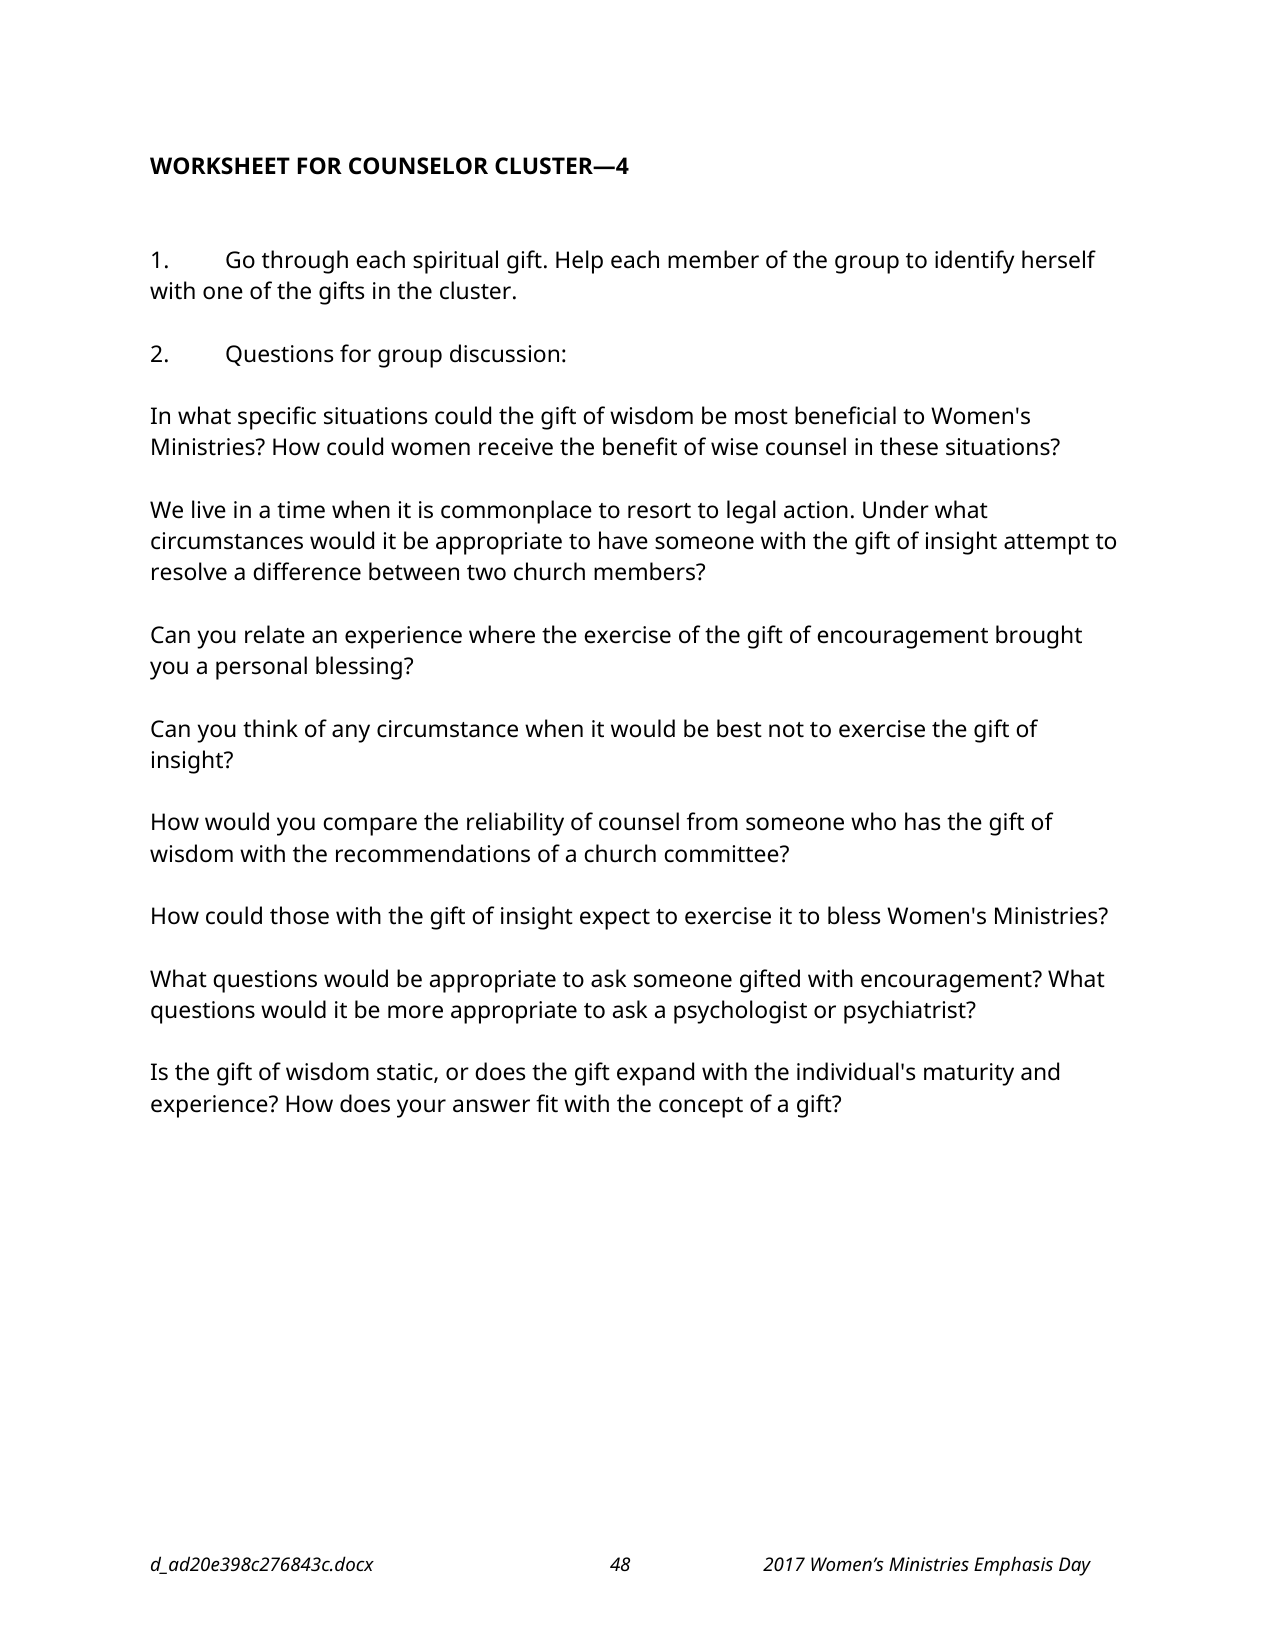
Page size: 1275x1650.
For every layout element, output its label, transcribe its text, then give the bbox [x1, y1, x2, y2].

text In what specific situations could the gift of wisdom be most beneficial to Women's Ministries? How could women receive the benefit of wise counsel in these situations? [150, 400, 1125, 462]
text How would you compare the reliability of counsel from someone who has the gift of wisdom with the recommendations of a church committee? [150, 806, 1125, 869]
text Is the gift of wisdom static, or does the gift expand with the individual's maturity and experience? How does your answer fit with the concept of a gift? [150, 1056, 1125, 1119]
text How could those with the gift of insight expect to exercise it to bless Women's Ministries? [150, 900, 1125, 931]
text 1. Go through each spiritual gift. Help each member of the group to identify herself with one of the gifts in the cluster. [150, 244, 1125, 306]
text Can you think of any circumstance when it would be best not to exercise the gift of insight? [150, 712, 1125, 775]
text WORKSHEET FOR COUNSELOR CLUSTER—4 [150, 150, 1125, 181]
text What questions would be appropriate to ask someone gifted with encouragement? What questions would it be more appropriate to ask a psychologist or psychiatrist? [150, 962, 1125, 1025]
text Can you relate an experience where the exercise of the gift of encouragement brought you a personal blessing? [150, 619, 1125, 681]
text We live in a time when it is commonplace to resort to legal action. Under what circumstances would it be appropriate to have someone with the gift of insight attempt to resolve a difference between two church members? [150, 494, 1125, 587]
text 2. Questions for group discussion: [150, 337, 1125, 369]
